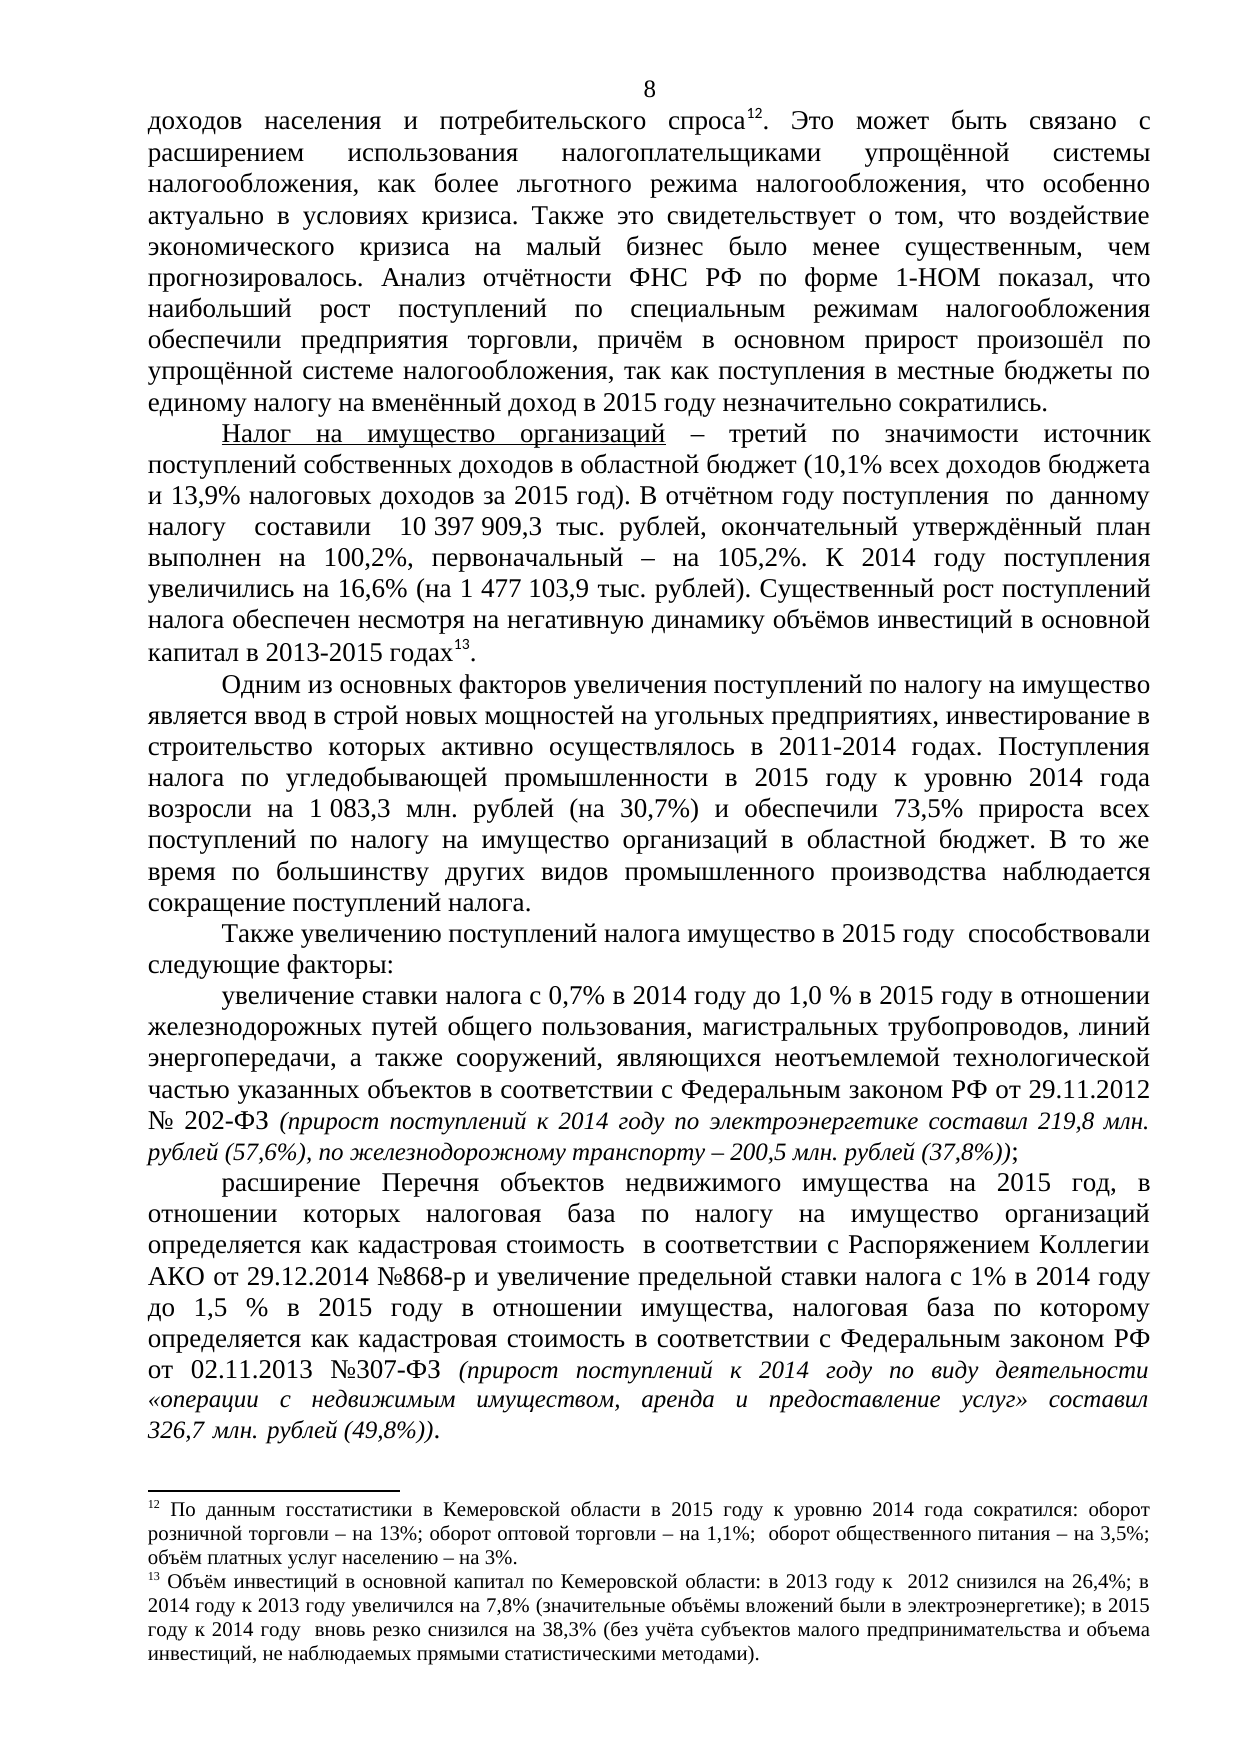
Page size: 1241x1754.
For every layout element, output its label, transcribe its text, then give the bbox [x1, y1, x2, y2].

text расширение Перечня объектов недвижимого имущества на 2015 год, в отношении которых налоговая база по налогу на имущество организаций определяется как кадастровая стоимость в соответствии с Распоряжением Коллегии АКО от 29.12.2014 №868-р и увеличение предельной ставки налога с 1% в 2014 году до 1,5 % в 2015 году в отношении имущества, налоговая база по которому определяется как кадастровая стоимость в соответствии с Федеральным законом РФ от 02.11.2013 №307-ФЗ (прирост поступлений к 2014 году по виду деятельности «операции с недвижимым имуществом, аренда и предоставление услуг» составил 326,7 млн. рублей (49,8%)). [148, 1166, 1152, 1444]
text Также увеличению поступлений налога имущество в 2015 году способствовали следующие факторы: [148, 917, 1152, 979]
text Налог на имущество организаций – третий по значимости источник поступлений собственных доходов в областной бюджет (10,1% всех доходов бюджета и 13,9% налоговых доходов за 2015 год). В отчётном году поступления по данному налогу составили 10 397 909,3 тыс. рублей, окончательный утверждённый план выполнен на 100,2%, первоначальный – на 105,2%. К 2014 году поступления увеличились на 16,6% (на 1 477 103,9 тыс. рублей). Существенный рост поступлений налога обеспечен несмотря на негативную динамику объёмов инвестиций в основной капитал в 2013-2015 годах. [148, 417, 1152, 668]
text увеличение ставки налога с 0,7% в 2014 году до 1,0 % в 2015 году в отношении железнодорожных путей общего пользования, магистральных трубопроводов, линий энергопередачи, а также сооружений, являющихся неотъемлемой технологической частью указанных объектов в соответствии с Федеральным законом РФ от 29.11.2012 № 202-ФЗ (прирост поступлений к 2014 году по электроэнергетике составил 219,8 млн. рублей (57,6%), по железнодорожному транспорту – 200,5 млн. рублей (37,8%)); [148, 979, 1152, 1166]
text Одним из основных факторов увеличения поступлений по налогу на имущество является ввод в строй новых мощностей на угольных предприятиях, инвестирование в строительство которых активно осуществлялось в 2011-2014 годах. Поступления налога по угледобывающей промышленности в 2015 году к уровню 2014 года возросли на 1 083,3 млн. рублей (на 30,7%) и обеспечили 73,5% прироста всех поступлений по налогу на имущество организаций в областной бюджет. В то же время по большинству других видов промышленного производства наблюдается сокращение поступлений налога. [148, 668, 1152, 917]
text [148, 103, 1152, 417]
